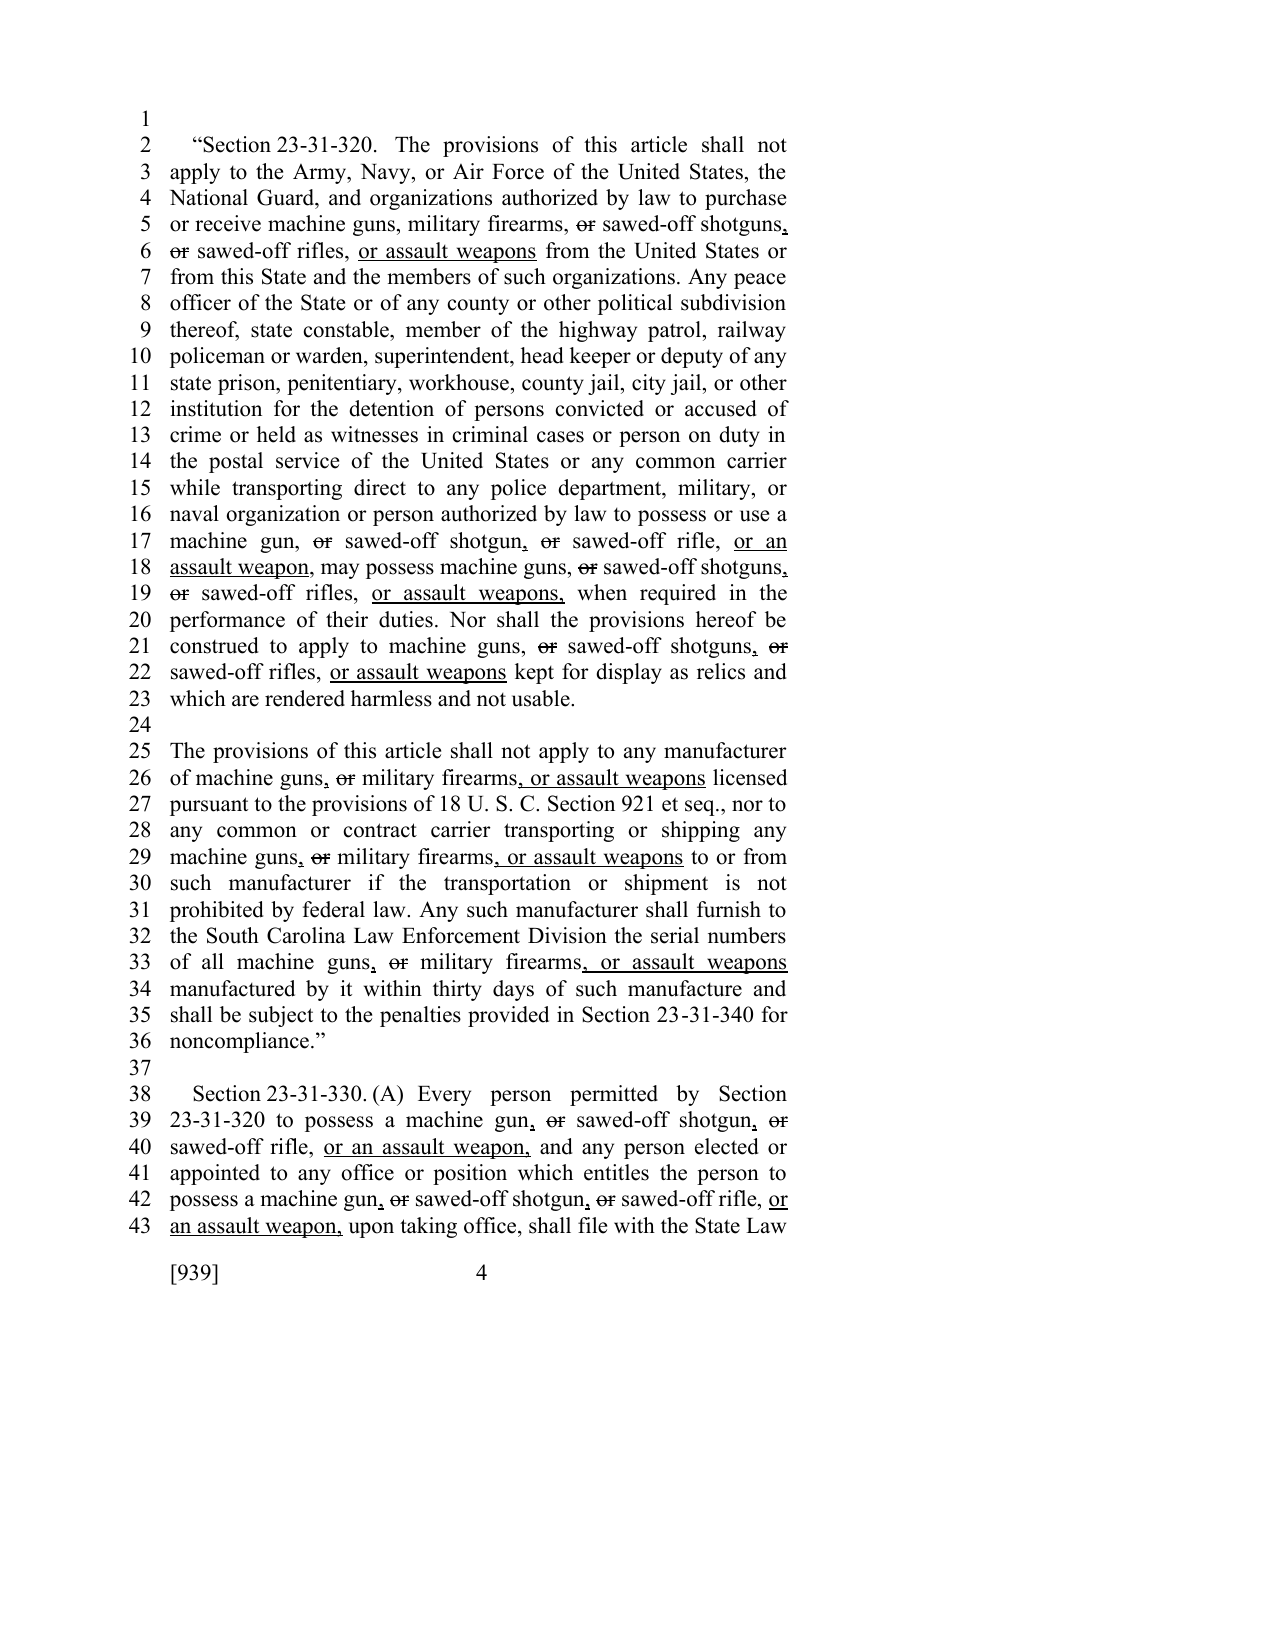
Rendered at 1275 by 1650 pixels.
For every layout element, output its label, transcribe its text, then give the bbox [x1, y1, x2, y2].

text “Section 23-31-320. The provisions of this article shall not apply to the Army, Navy, or Air Force of the United States, the National Guard, and organizations authorized by law to purchase or receive machine guns, military firearms, or sawed-off shotguns, or sawed-off rifles, or assault weapons from the United States or from this State and the members of such organizations. Any peace officer of the State or of any county or other political subdivision thereof, state constable, member of the highway patrol, railway policeman or warden, superintendent, head keeper or deputy of any state prison, penitentiary, workhouse, county jail, city jail, or other institution for the detention of persons convicted or accused of crime or held as witnesses in criminal cases or person on duty in the postal service of the United States or any common carrier while transporting direct to any police department, military, or naval organization or person authorized by law to possess or use a machine gun, or sawed-off shotgun, or sawed-off rifle, or an assault weapon, may possess machine guns, or sawed-off shotguns, or sawed-off rifles, or assault weapons, when required in the performance of their duties. Nor shall the provisions hereof be construed to apply to machine guns, or sawed-off shotguns, or sawed-off rifles, or assault weapons kept for display as relics and which are rendered harmless and not usable. [169, 131, 787, 711]
text The provisions of this article shall not apply to any manufacturer of machine guns, or military firearms, or assault weapons licensed pursuant to the provisions of 18 U. S. C. Section 921 et seq., nor to any common or contract carrier transporting or shipping any machine guns, or military firearms, or assault weapons to or from such manufacturer if the transportation or shipment is not prohibited by federal law. Any such manufacturer shall furnish to the South Carolina Law Enforcement Division the serial numbers of all machine guns, or military firearms, or assault weapons manufactured by it within thirty days of such manufacture and shall be subject to the penalties provided in Section 23-31-340 for noncompliance.” [169, 737, 787, 1054]
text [169, 1080, 787, 1238]
